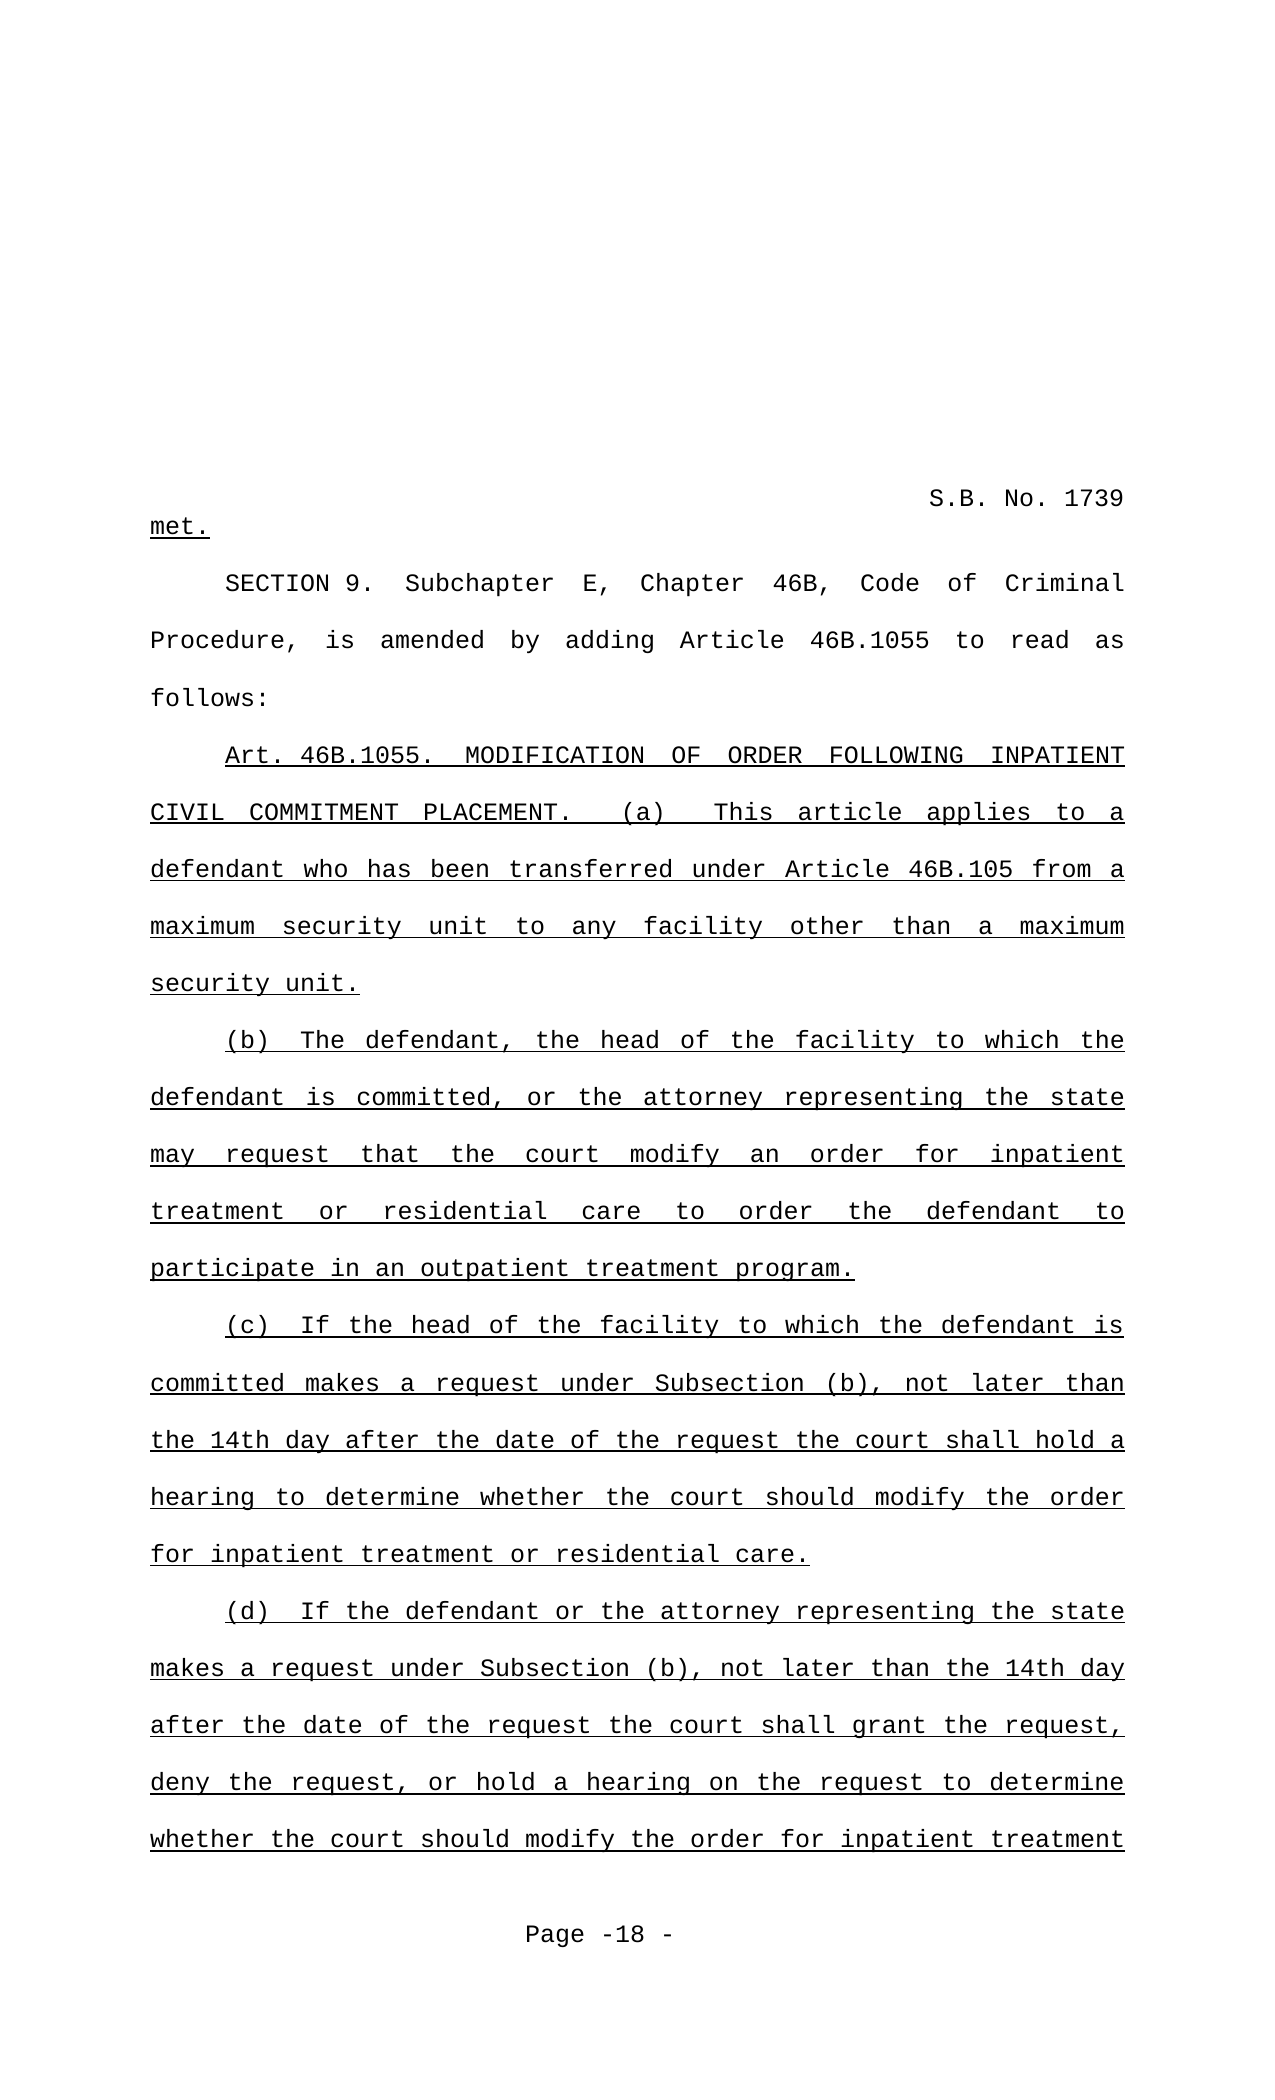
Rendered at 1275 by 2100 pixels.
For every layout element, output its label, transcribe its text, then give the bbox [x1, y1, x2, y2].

text (b) The defendant, the head of the facility to which the defendant is committed, or the attorney representing the state may request that the court modify an order for inpatient treatment or residential care to order the defendant to participate in an outpatient treatment program. [150, 1027, 1125, 1108]
text (c) If the head of the facility to which the defendant is committed makes a request under Subsection (b), not later than the 14th day after the date of the request the court shall hold a hearing to determine whether the court should modify the order for inpatient treatment or residential care. [150, 1509, 1125, 1570]
text (c) If the head of the facility to which the defendant is committed makes a request under Subsection (b), not later than the 14th day after the date of the request the court shall hold a hearing to determine whether the court should modify the order for inpatient treatment or residential care. [150, 1313, 1125, 1393]
text Art. 46B.1055. MODIFICATION OF ORDER FOLLOWING INPATIENT CIVIL COMMITMENT PLACEMENT. (a) This article applies to a defendant who has been transferred under Article 46B.105 from a maximum security unit to any facility other than a maximum security unit. [150, 824, 1125, 880]
text (b) The defendant, the head of the facility to which the defendant is committed, or the attorney representing the state may request that the court modify an order for inpatient treatment or residential care to order the defendant to participate in an outpatient treatment program. [150, 1224, 1125, 1284]
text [150, 1795, 1125, 1850]
text Art. 46B.1055. MODIFICATION OF ORDER FOLLOWING INPATIENT CIVIL COMMITMENT PLACEMENT. (a) This article applies to a defendant who has been transferred under Article 46B.105 from a maximum security unit to any facility other than a maximum security unit. [150, 938, 1125, 999]
text (b) The defendant, the head of the facility to which the defendant is committed, or the attorney representing the state may request that the court modify an order for inpatient treatment or residential care to order the defendant to participate in an outpatient treatment program. [150, 1167, 1125, 1222]
text Art. 46B.1055. MODIFICATION OF ORDER FOLLOWING INPATIENT CIVIL COMMITMENT PLACEMENT. (a) This article applies to a defendant who has been transferred under Article 46B.105 from a maximum security unit to any facility other than a maximum security unit. [150, 742, 1125, 822]
text (c) If the head of the facility to which the defendant is committed makes a request under Subsection (b), not later than the 14th day after the date of the request the court shall hold a hearing to determine whether the court should modify the order for inpatient treatment or residential care. [150, 1395, 1125, 1450]
text (b) The defendant, the head of the facility to which the defendant is committed, or the attorney representing the state may request that the court modify an order for inpatient treatment or residential care to order the defendant to participate in an outpatient treatment program. [150, 1110, 1125, 1165]
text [150, 514, 1125, 542]
text Art. 46B.1055. MODIFICATION OF ORDER FOLLOWING INPATIENT CIVIL COMMITMENT PLACEMENT. (a) This article applies to a defendant who has been transferred under Article 46B.105 from a maximum security unit to any facility other than a maximum security unit. [150, 881, 1125, 937]
text SECTION 9. Subchapter E, Chapter 46B, Code of Criminal Procedure, is amended by adding Article 46B.1055 to read as follows: [150, 571, 1125, 713]
text (c) If the head of the facility to which the defendant is committed makes a request under Subsection (b), not later than the 14th day after the date of the request the court shall hold a hearing to determine whether the court should modify the order for inpatient treatment or residential care. [150, 1452, 1125, 1508]
